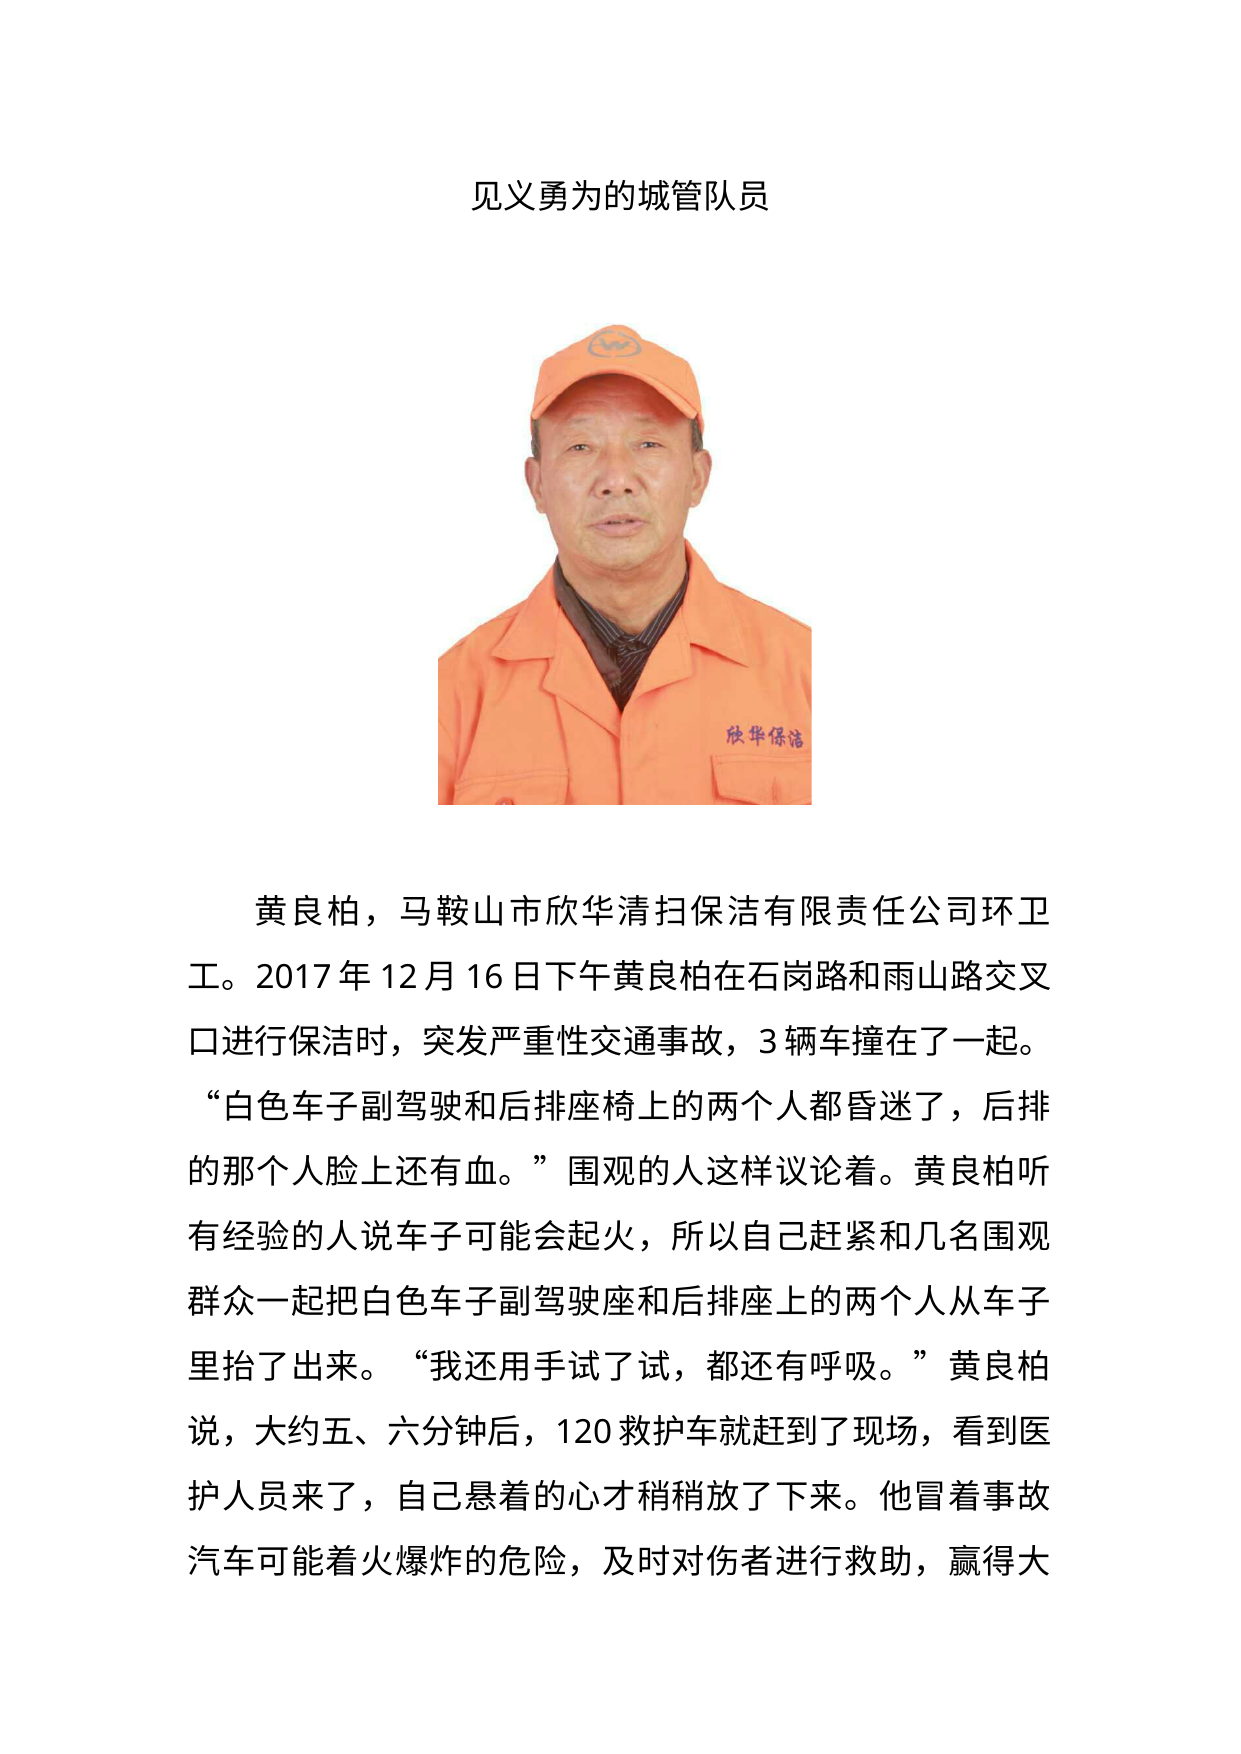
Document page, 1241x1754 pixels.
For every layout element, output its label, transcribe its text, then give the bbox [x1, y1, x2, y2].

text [187, 877, 1053, 1592]
text 见义勇为的城管队员 [187, 162, 1053, 227]
picture [438, 281, 812, 805]
